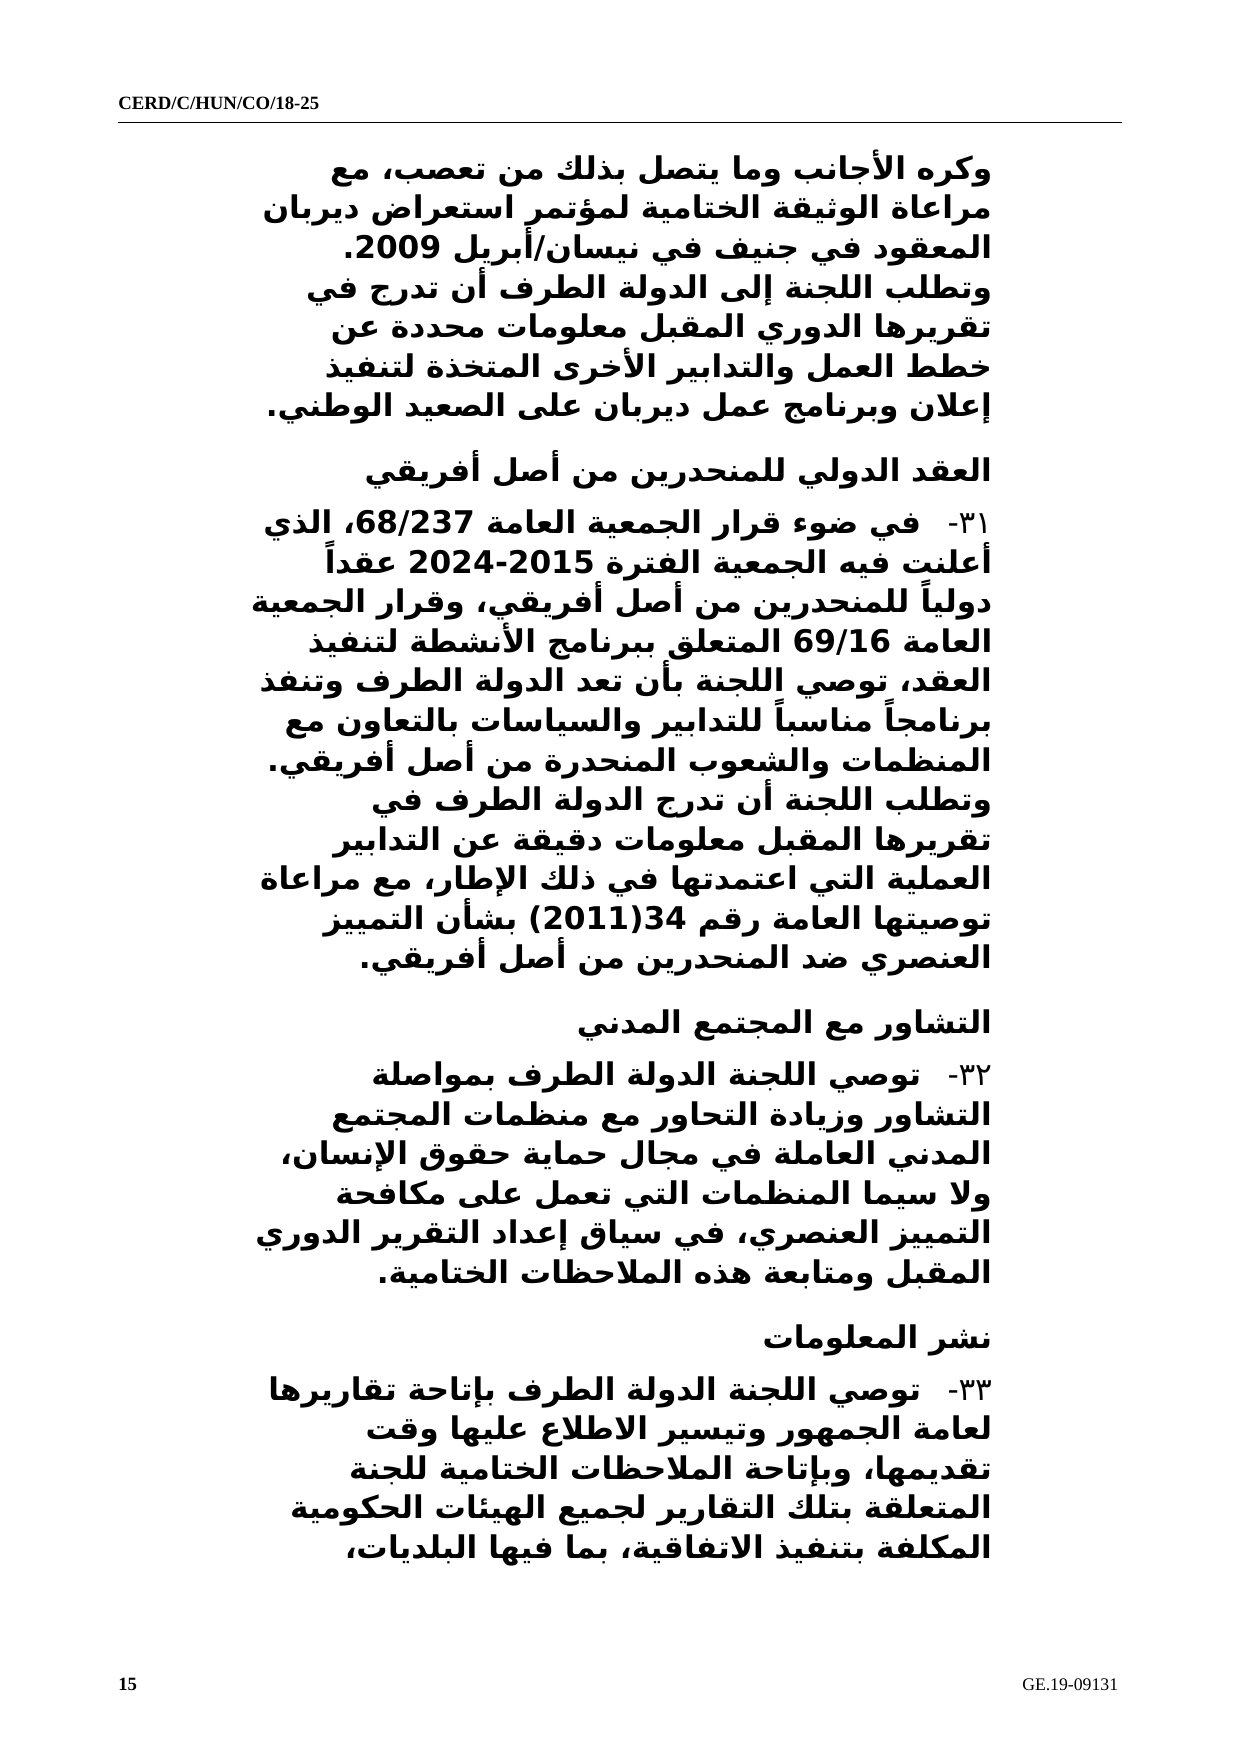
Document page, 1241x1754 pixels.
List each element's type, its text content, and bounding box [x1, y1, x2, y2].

text التشاور مع المجتمع المدني [248, 1002, 1122, 1041]
text ٣١- في ضوء قرار الجمعية العامة 68/237، الذي أعلنت فيه الجمعية الفترة 2015-2024 عقداً دولياً للمنحدرين من أصل أفريقي، وقرار الجمعية العامة 69/16 المتعلق ببرنامج الأنشطة لتنفيذ العقد، توصي اللجنة بأن تعد الدولة الطرف وتنفذ برنامجاً مناسباً للتدابير والسياسات بالتعاون مع المنظمات والشعوب المنحدرة من أصل أفريقي. وتطلب اللجنة أن تدرج الدولة الطرف في تقريرها المقبل معلومات دقيقة عن التدابير العملية التي اعتمدتها في ذلك الإطار، مع مراعاة توصيتها العامة رقم 34(2011) بشأن التمييز العنصري ضد المنحدرين من أصل أفريقي. [248, 502, 992, 977]
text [248, 148, 992, 425]
text نشر المعلومات [248, 1316, 1122, 1356]
text ٣٢- توصي اللجنة الدولة الطرف بمواصلة التشاور وزيادة التحاور مع منظمات المجتمع المدني العاملة في مجال حماية حقوق الإنسان، ولا سيما المنظمات التي تعمل على مكافحة التمييز العنصري، في سياق إعداد التقرير الدوري المقبل ومتابعة هذه الملاحظات الختامية. [248, 1054, 992, 1291]
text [248, 1368, 992, 1566]
text العقد الدولي للمنحدرين من أصل أفريقي [248, 450, 1122, 489]
